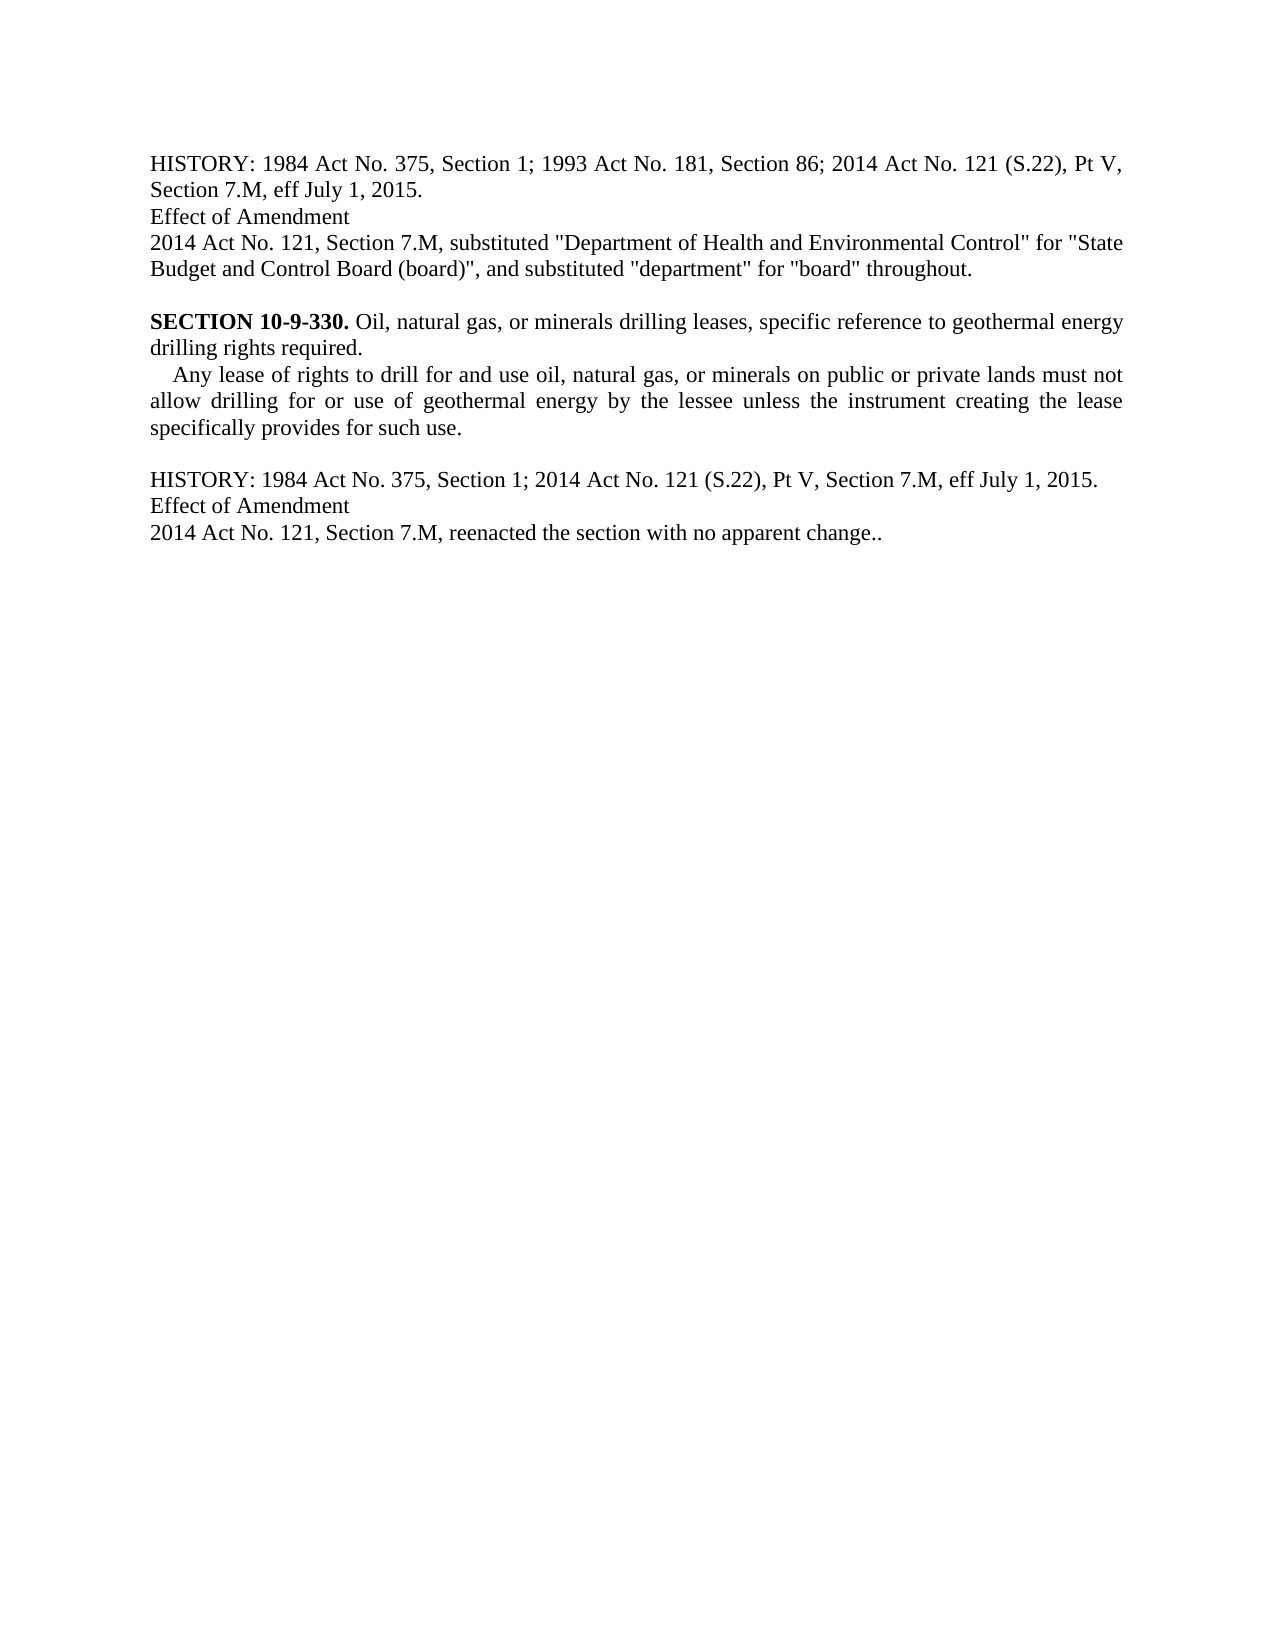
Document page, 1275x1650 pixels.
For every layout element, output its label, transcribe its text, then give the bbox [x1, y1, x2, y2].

text HISTORY: 1984 Act No. 375, Section 1; 2014 Act No. 121 (S.22), Pt V, Section 7.M, eff July 1, 2015. [150, 466, 1125, 493]
text SECTION 10-9-330. Oil, natural gas, or minerals drilling leases, specific reference to geothermal energy drilling rights required. [150, 308, 1125, 361]
text HISTORY: 1984 Act No. 375, Section 1; 1993 Act No. 181, Section 86; 2014 Act No. 121 (S.22), Pt V, Section 7.M, eff July 1, 2015. [150, 150, 1125, 203]
text Effect of Amendment [150, 203, 1125, 229]
text Any lease of rights to drill for and use oil, natural gas, or minerals on public or private lands must not allow drilling for or use of geothermal energy by the lessee unless the instrument creating the lease specifically provides for such use. [150, 361, 1125, 440]
text Effect of Amendment [150, 493, 1125, 519]
text 2014 Act No. 121, Section 7.M, reenacted the section with no apparent change.. [150, 519, 1125, 545]
text 2014 Act No. 121, Section 7.M, substituted "Department of Health and Environmental Control" for "State Budget and Control Board (board)", and substituted "department" for "board" throughout. [150, 229, 1125, 282]
